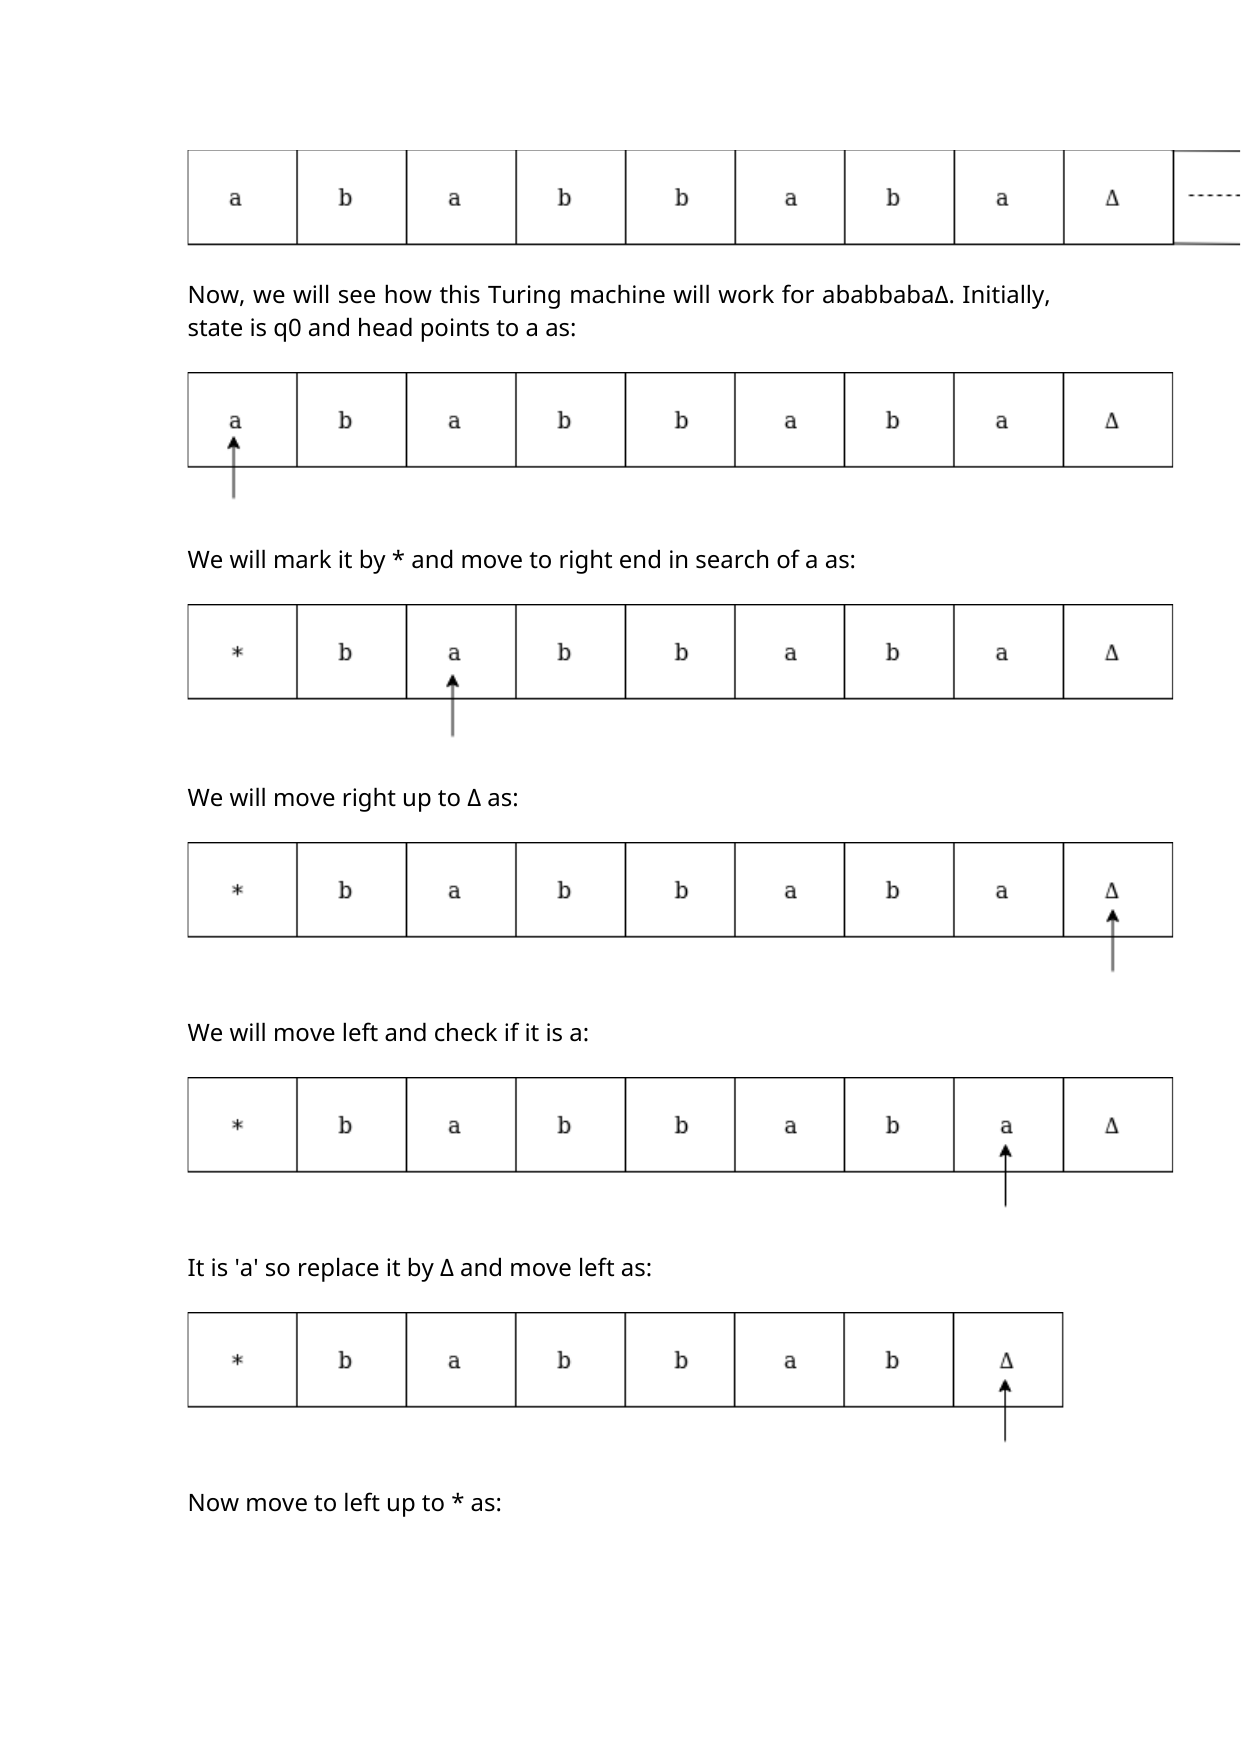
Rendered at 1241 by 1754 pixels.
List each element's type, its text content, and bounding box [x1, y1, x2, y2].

picture [187, 150, 1241, 247]
text We will move left and check if it is a: [187, 1016, 1053, 1048]
picture [187, 1077, 1174, 1220]
text We will mark it by * and move to right end in search of a as: [187, 543, 1053, 575]
text We will move right up to Δ as: [187, 781, 1053, 813]
text Now, we will see how this Turing machine will work for ababbabaΔ. Initially, state is q0 and head points to a as: [187, 278, 1053, 343]
picture [187, 1312, 1064, 1455]
text It is 'a' so replace it by Δ and move left as: [187, 1251, 1053, 1283]
picture [187, 842, 1174, 985]
picture [187, 372, 1174, 512]
text Now move to left up to * as: [187, 1486, 1053, 1518]
picture [187, 604, 1174, 750]
